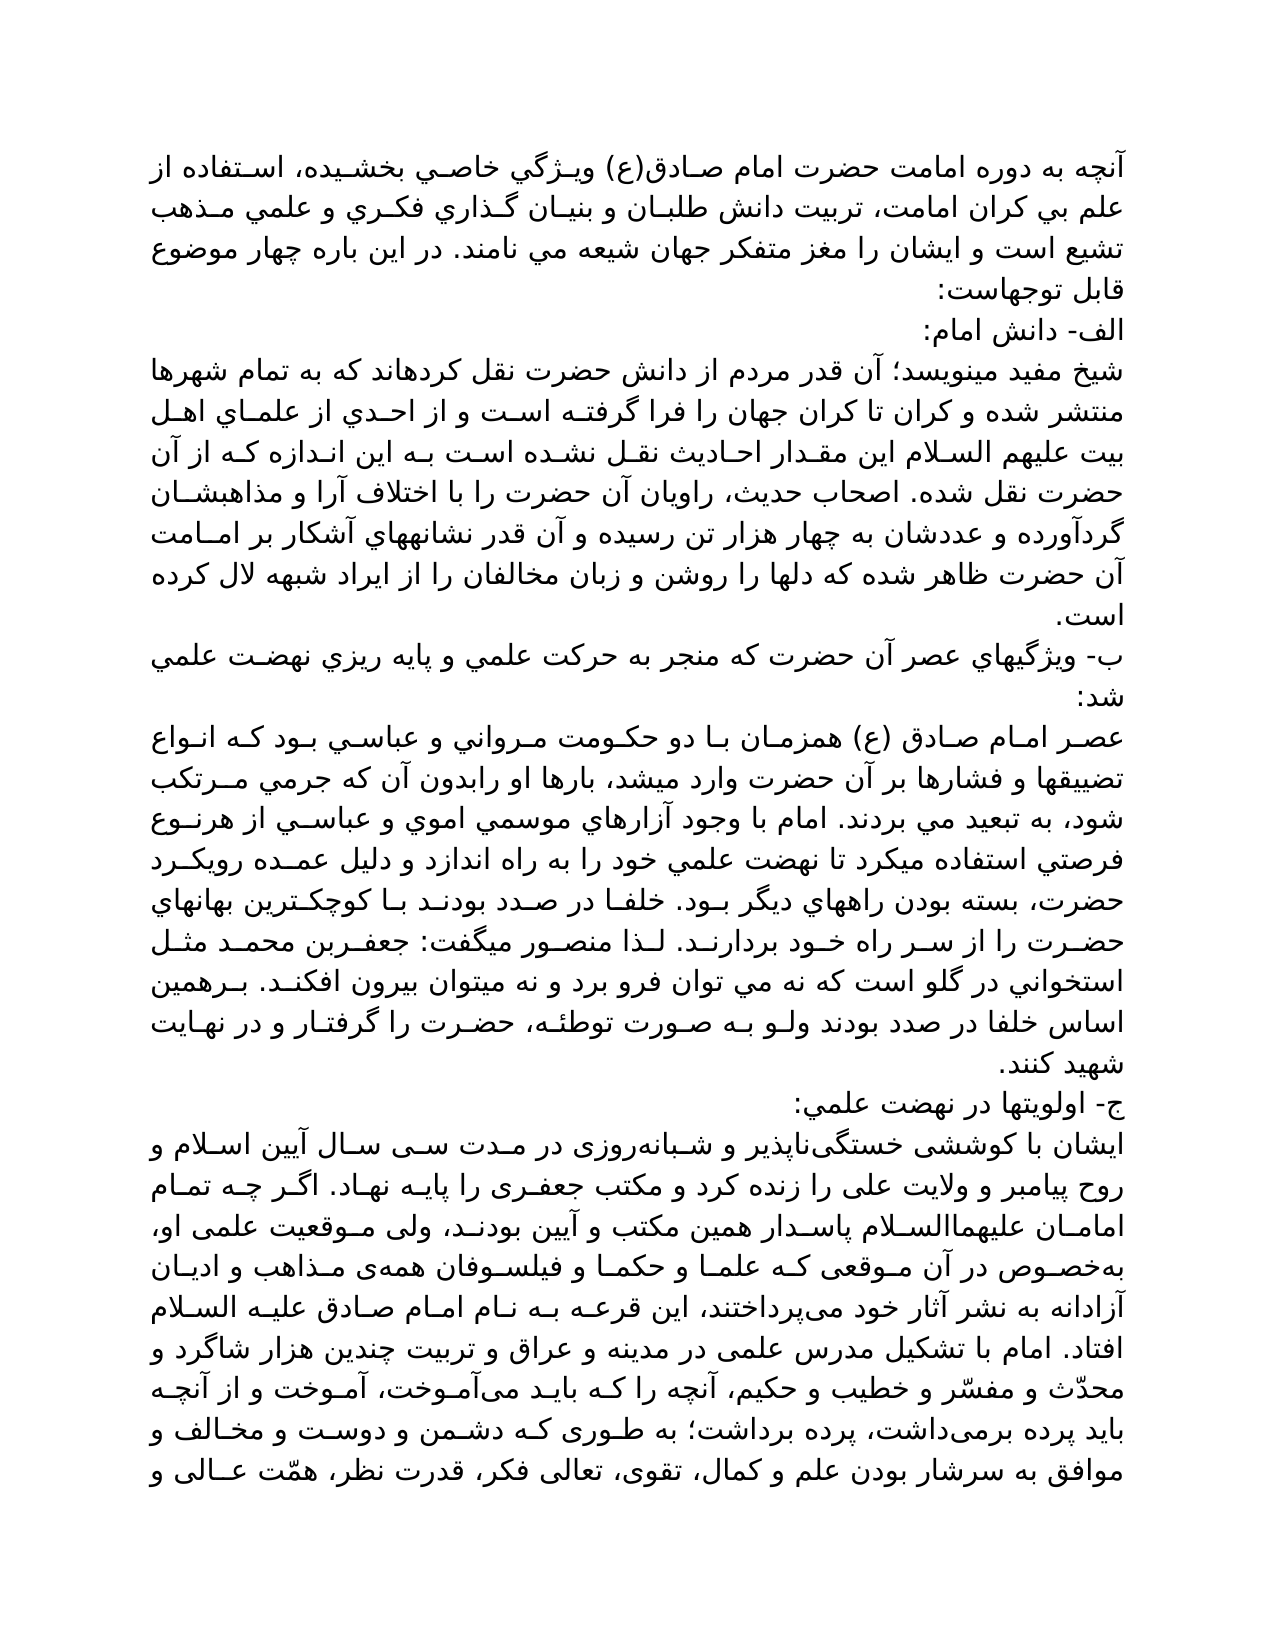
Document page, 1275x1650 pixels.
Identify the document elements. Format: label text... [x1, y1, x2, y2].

text عصر امام صادق (ع) همزمان با دو حکومت‏ مرواني و عباسي بود که ‏انواع تضييق‏ها و فشارها بر آن حضرت وارد مي‏شد، بارها او رابدون آن که جرمي مرتکب شود، به تبعيد مي ‏بردند. امام با وجود آزارهاي موسمي اموي و عباسي از هرنوع فرصتي استفاده مي‏کرد تا نهضت علمي خود را به راه اندازد و دليل عمده رويکرد حضرت، بسته بودن راه‏هاي ديگر بود. خلفا در صدد بودند با کوچکترين بهانه‏اي حضرت ‏را از سر راه خود بردارند. لذا منصور مي‏گفت: جعفربن محمد مثل استخواني در گلو است که نه مي ‏توان ‏فرو برد و نه مي‏توان بيرون افکند. برهمين اساس خلفا در صدد بودند ولو به صورت توطئه، حضرت را گرفتار و در نهايت‏ شهيد کنند. [150, 720, 1125, 1080]
text ب- ويژگي‏هاي عصر آن حضرت که منجر به حرکت علمي و پايه ريزي‏ نهضت علمي شد: [150, 639, 1125, 713]
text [150, 1127, 1125, 1487]
text شيخ مفيد مي‏نويسد؛ آن قدر مردم از دانش حضرت نقل کرده‏اند که به‏ تمام شهرها منتشر شده و کران تا کران جهان را فرا گرفته است و از احدي از علماي اهل ‏بيت عليهم السلام اين مقدار احاديث نقل ‏نشده است ‏به اين اندازه که از آن حضرت نقل شده. اصحاب حديث، راويان آن حضرت را با اختلاف آرا و مذاهبشان گردآورده و عددشان‏ به چهار هزار تن رسيده و آن قدر نشانه‏هاي آشکار بر امامت آن‏ حضرت ظاهر شده که دلها را روشن و زبان مخالفان را از ايراد شبهه لال کرده است. [150, 354, 1125, 632]
text آنچه به دوره امامت‏ حضرت امام صادق(ع) ويژگي خاصي بخشيده، استفاده از علم بي‏ کران امامت، تربيت دانش طلبان و بنيان گذاري ‏فکري و علمي مذهب تشيع است و ايشان را مغز متفكر جهان شيعه مي نامند. در اين باره چهار موضوع قابل توجه‏است: [150, 150, 1125, 306]
text الف- دانش امام: [150, 313, 1125, 347]
text ج- اولويت‏ها در نهضت علمي: [150, 1087, 1125, 1121]
